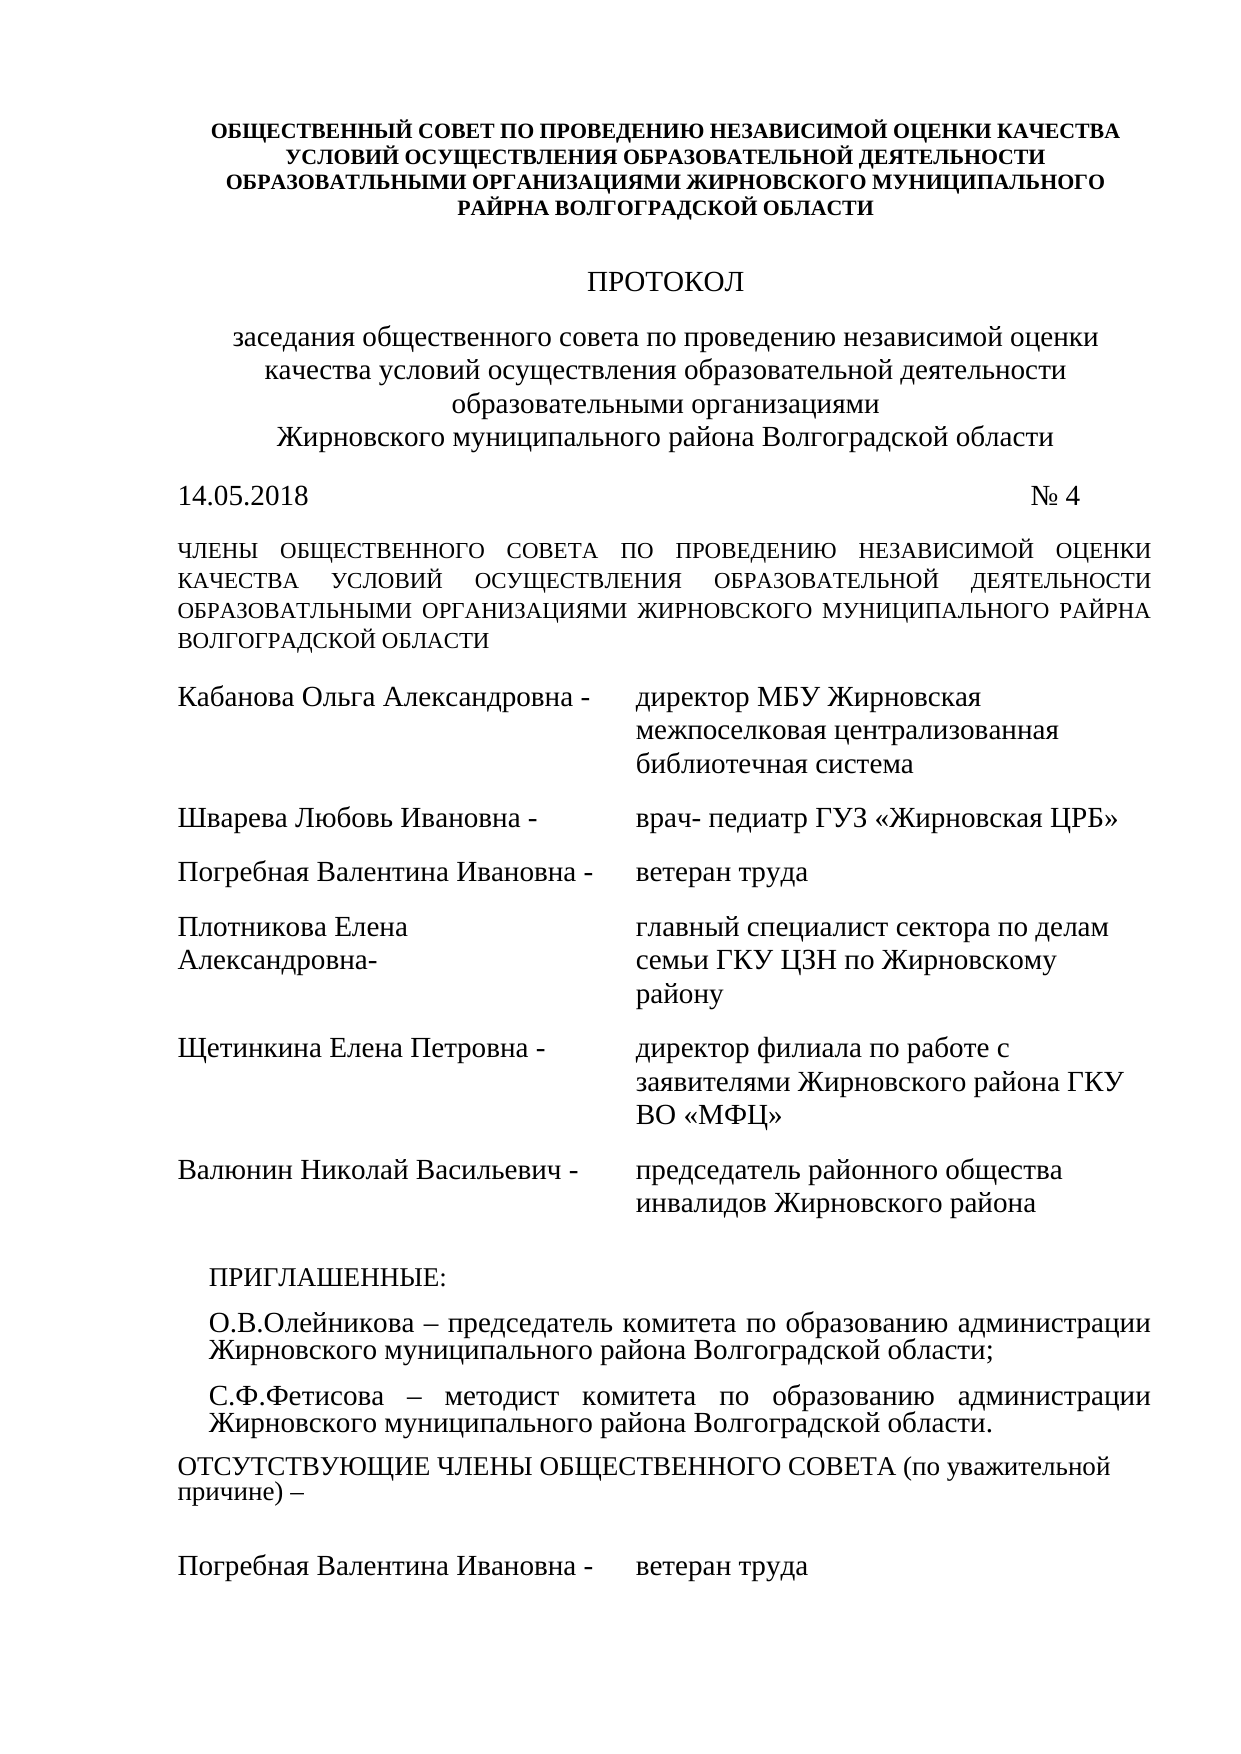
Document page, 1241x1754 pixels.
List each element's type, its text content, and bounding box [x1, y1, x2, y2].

table_header Кабанова Ольга Александровна - [166, 679, 624, 800]
table_header директор МБУ Жирновская межпоселковая централизованная библиотечная система [624, 679, 1140, 800]
text 14.05.2018 № 4 [177, 478, 1152, 511]
table_cell ветеран труда [624, 855, 1140, 909]
text ОБЩЕСТВЕННЫЙ СОВЕТ ПО ПРОВЕДЕНИЮ НЕЗАВИСИМОЙ ОЦЕНКИ КАЧЕСТВА УСЛОВИЙ ОСУЩЕСТВЛЕНИЯ ОБРАЗОВАТЕЛЬНОЙ ДЕЯТЕЛЬНОСТИ ОБРАЗОВАТЛЬНЫМИ ОРГАНИЗАЦИЯМИ ЖИРНОВСКОГО МУНИЦИПАЛЬНОГО РАЙРНА ВОЛГОГРАДСКОЙ ОБЛАСТИ [179, 118, 1152, 220]
table_cell Плотникова Елена Александровна- [166, 909, 624, 1030]
text заседания общественного совета по проведению независимой оценки качества условий осуществления образовательной деятельности образовательными организациями [179, 319, 1152, 419]
table_header Погребная Валентина Ивановна - [166, 1548, 624, 1603]
table_cell Шварева Любовь Ивановна - [166, 800, 624, 854]
text С.Ф.Фетисова – методист комитета по образованию администрации Жирновского муниципального района Волгоградской области. [208, 1383, 1152, 1437]
text Жирновского муниципального района Волгоградской области [179, 419, 1152, 453]
text ЧЛЕНЫ ОБЩЕСТВЕННОГО СОВЕТА ПО ПРОВЕДЕНИЮ НЕЗАВИСИМОЙ ОЦЕНКИ КАЧЕСТВА УСЛОВИЙ ОСУЩЕСТВЛЕНИЯ ОБРАЗОВАТЕЛЬНОЙ ДЕЯТЕЛЬНОСТИ ОБРАЗОВАТЛЬНЫМИ ОРГАНИЗАЦИЯМИ ЖИРНОВСКОГО МУНИЦИПАЛЬНОГО РАЙРНА ВОЛГОГРАДСКОЙ ОБЛАСТИ [177, 537, 1152, 654]
table_cell председатель районного общества инвалидов Жирновского района [624, 1152, 1140, 1240]
table_cell главный специалист сектора по делам семьи ГКУ ЦЗН по Жирновскому району [624, 909, 1140, 1030]
table_cell Щетинкина Елена Петровна - [166, 1030, 624, 1152]
table_header ветеран труда [624, 1548, 1140, 1603]
text ПРОТОКОЛ [179, 264, 1152, 298]
table_cell Валюнин Николай Васильевич - [166, 1152, 624, 1240]
text О.В.Олейникова – председатель комитета по образованию администрации Жирновского муниципального района Волгоградской области; [208, 1310, 1152, 1364]
table_cell директор филиала по работе с заявителями Жирновского района ГКУ ВО «МФЦ» [624, 1030, 1140, 1152]
text ПРИГЛАШЕННЫЕ: [208, 1265, 1152, 1292]
table_cell врач- педиатр ГУЗ «Жирновская ЦРБ» [624, 800, 1140, 854]
table_cell Погребная Валентина Ивановна - [166, 855, 624, 909]
text ОТСУТСТВУЮЩИЕ ЧЛЕНЫ ОБЩЕСТВЕННОГО СОВЕТА (по уважительной причине) – [177, 1456, 1152, 1505]
